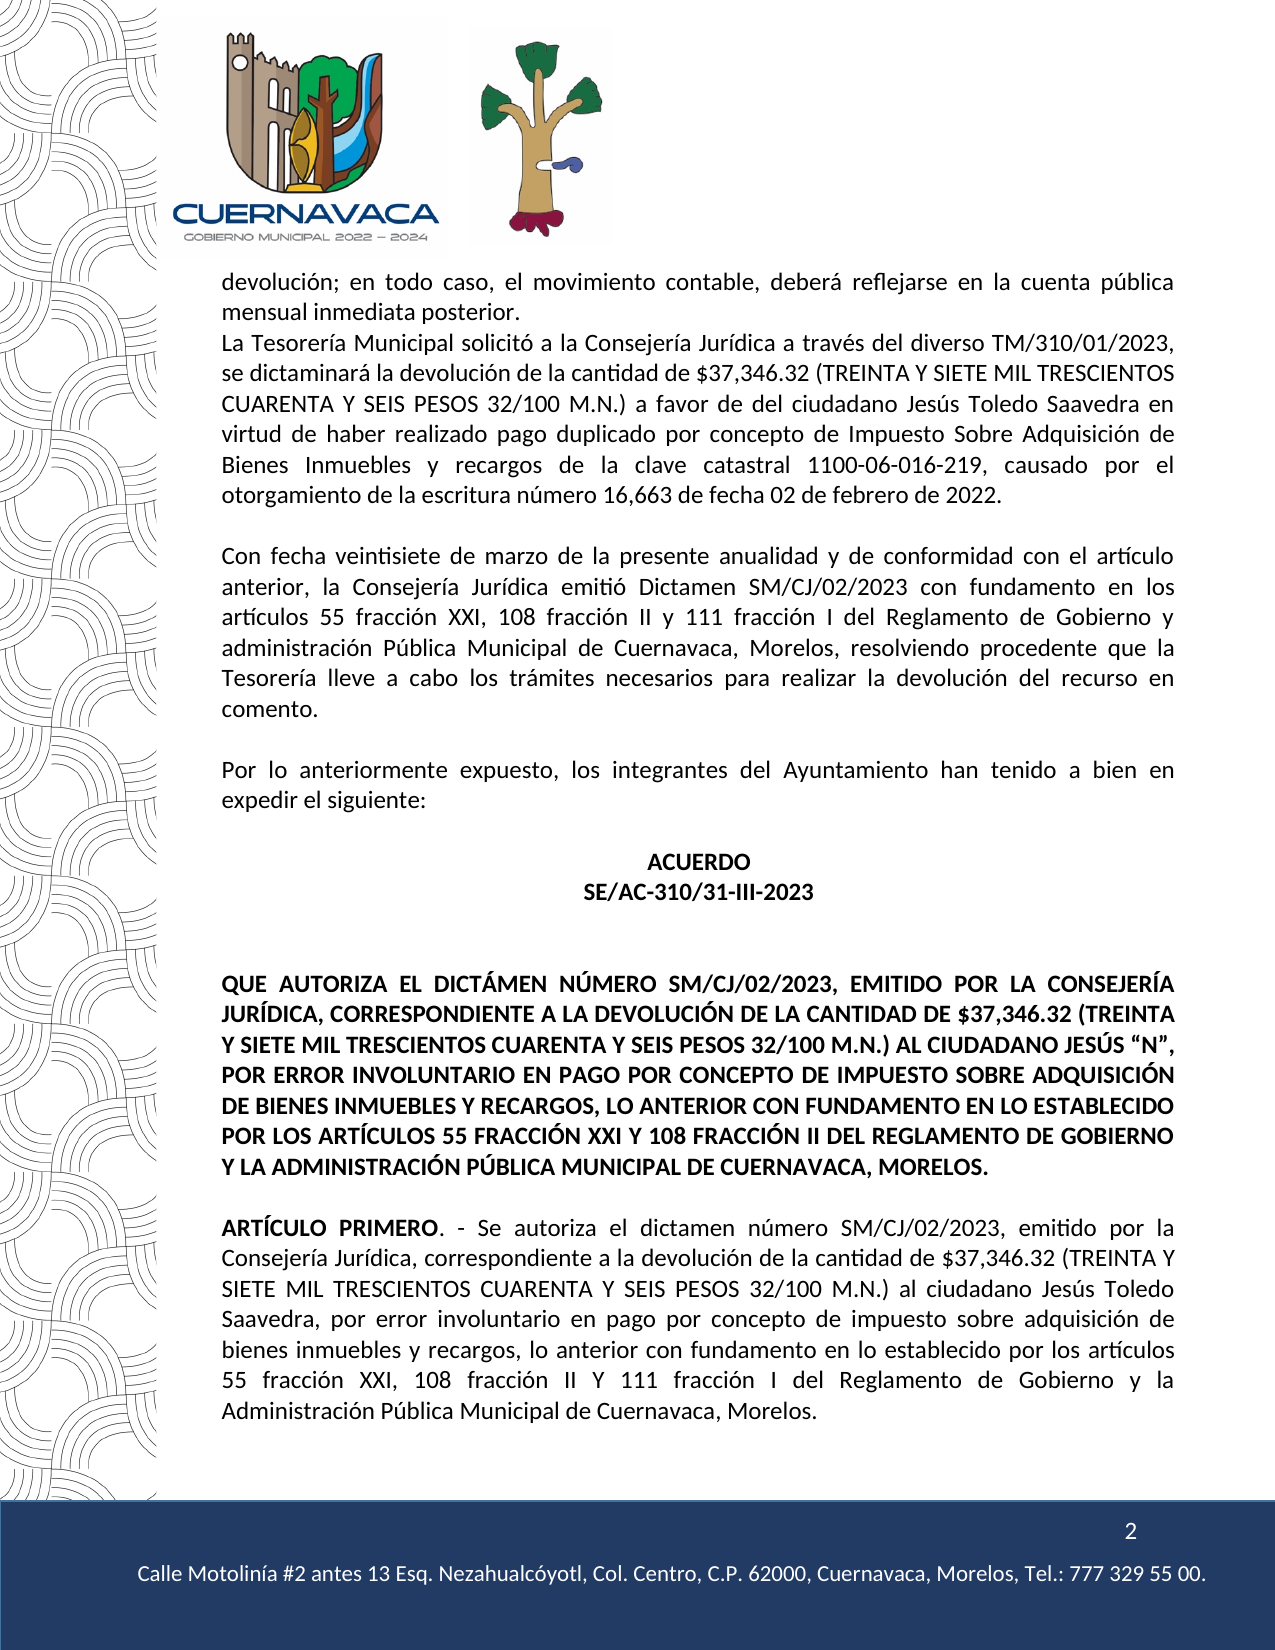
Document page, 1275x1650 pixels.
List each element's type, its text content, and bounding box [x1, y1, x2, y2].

picture [468, 27, 614, 245]
picture [0, 0, 157, 1500]
text SE/AC-310/31-III-2023 [221, 876, 1176, 907]
text La Tesorería Municipal solicitó a la Consejería Jurídica a través del diverso TM/310/01/2023, se dictaminará la devolución de la cantidad de $37,346.32 (TREINTA Y SIETE MIL TRESCIENTOS CUARENTA Y SEIS PESOS 32/100 M.N.) a favor de del ciudadano Jesús Toledo Saavedra en virtud de haber realizado pago duplicado por concepto de Impuesto Sobre Adquisición de Bienes Inmuebles y recargos de la clave catastral 1100-06-016-219, causado por el otorgamiento de la escritura número 16,663 de fecha 02 de febrero de 2022. [221, 327, 1176, 510]
text ARTÍCULO PRIMERO. - Se autoriza el dictamen número SM/CJ/02/2023, emitido por la Consejería Jurídica, correspondiente a la devolución de la cantidad de $37,346.32 (TREINTA Y SIETE MIL TRESCIENTOS CUARENTA Y SEIS PESOS 32/100 M.N.) al ciudadano Jesús Toledo Saavedra, por error involuntario en pago por concepto de impuesto sobre adquisición de bienes inmuebles y recargos, lo anterior con fundamento en lo establecido por los artículos 55 fracción XXI, 108 fracción II Y 111 fracción I del Reglamento de Gobierno y la Administración Pública Municipal de Cuernavaca, Morelos. [221, 1212, 1176, 1426]
picture [161, 17, 448, 259]
text QUE AUTORIZA EL DICTÁMEN NÚMERO SM/CJ/02/2023, EMITIDO POR LA CONSEJERÍA JURÍDICA, CORRESPONDIENTE A LA DEVOLUCIÓN DE LA CANTIDAD DE $37,346.32 (TREINTA Y SIETE MIL TRESCIENTOS CUARENTA Y SEIS PESOS 32/100 M.N.) AL CIUDADANO JESÚS “N”, POR ERROR INVOLUNTARIO EN PAGO POR CONCEPTO DE IMPUESTO SOBRE ADQUISICIÓN DE BIENES INMUEBLES Y RECARGOS, LO ANTERIOR CON FUNDAMENTO EN LO ESTABLECIDO POR LOS ARTÍCULOS 55 FRACCIÓN XXI Y 108 FRACCIÓN II DEL REGLAMENTO DE GOBIERNO Y LA ADMINISTRACIÓN PÚBLICA MUNICIPAL DE CUERNAVACA, MORELOS. [221, 968, 1176, 1181]
text ACUERDO [221, 846, 1176, 876]
text Con fecha veintisiete de marzo de la presente anualidad y de conformidad con el artículo anterior, la Consejería Jurídica emitió Dictamen SM/CJ/02/2023 con fundamento en los artículos 55 fracción XXI, 108 fracción II y 111 fracción I del Reglamento de Gobierno y administración Pública Municipal de Cuernavaca, Morelos, resolviendo procedente que la Tesorería lleve a cabo los trámites necesarios para realizar la devolución del recurso en comento. [221, 541, 1176, 724]
text Por lo anteriormente expuesto, los integrantes del Ayuntamiento han tenido a bien en expedir el siguiente: [221, 754, 1176, 815]
